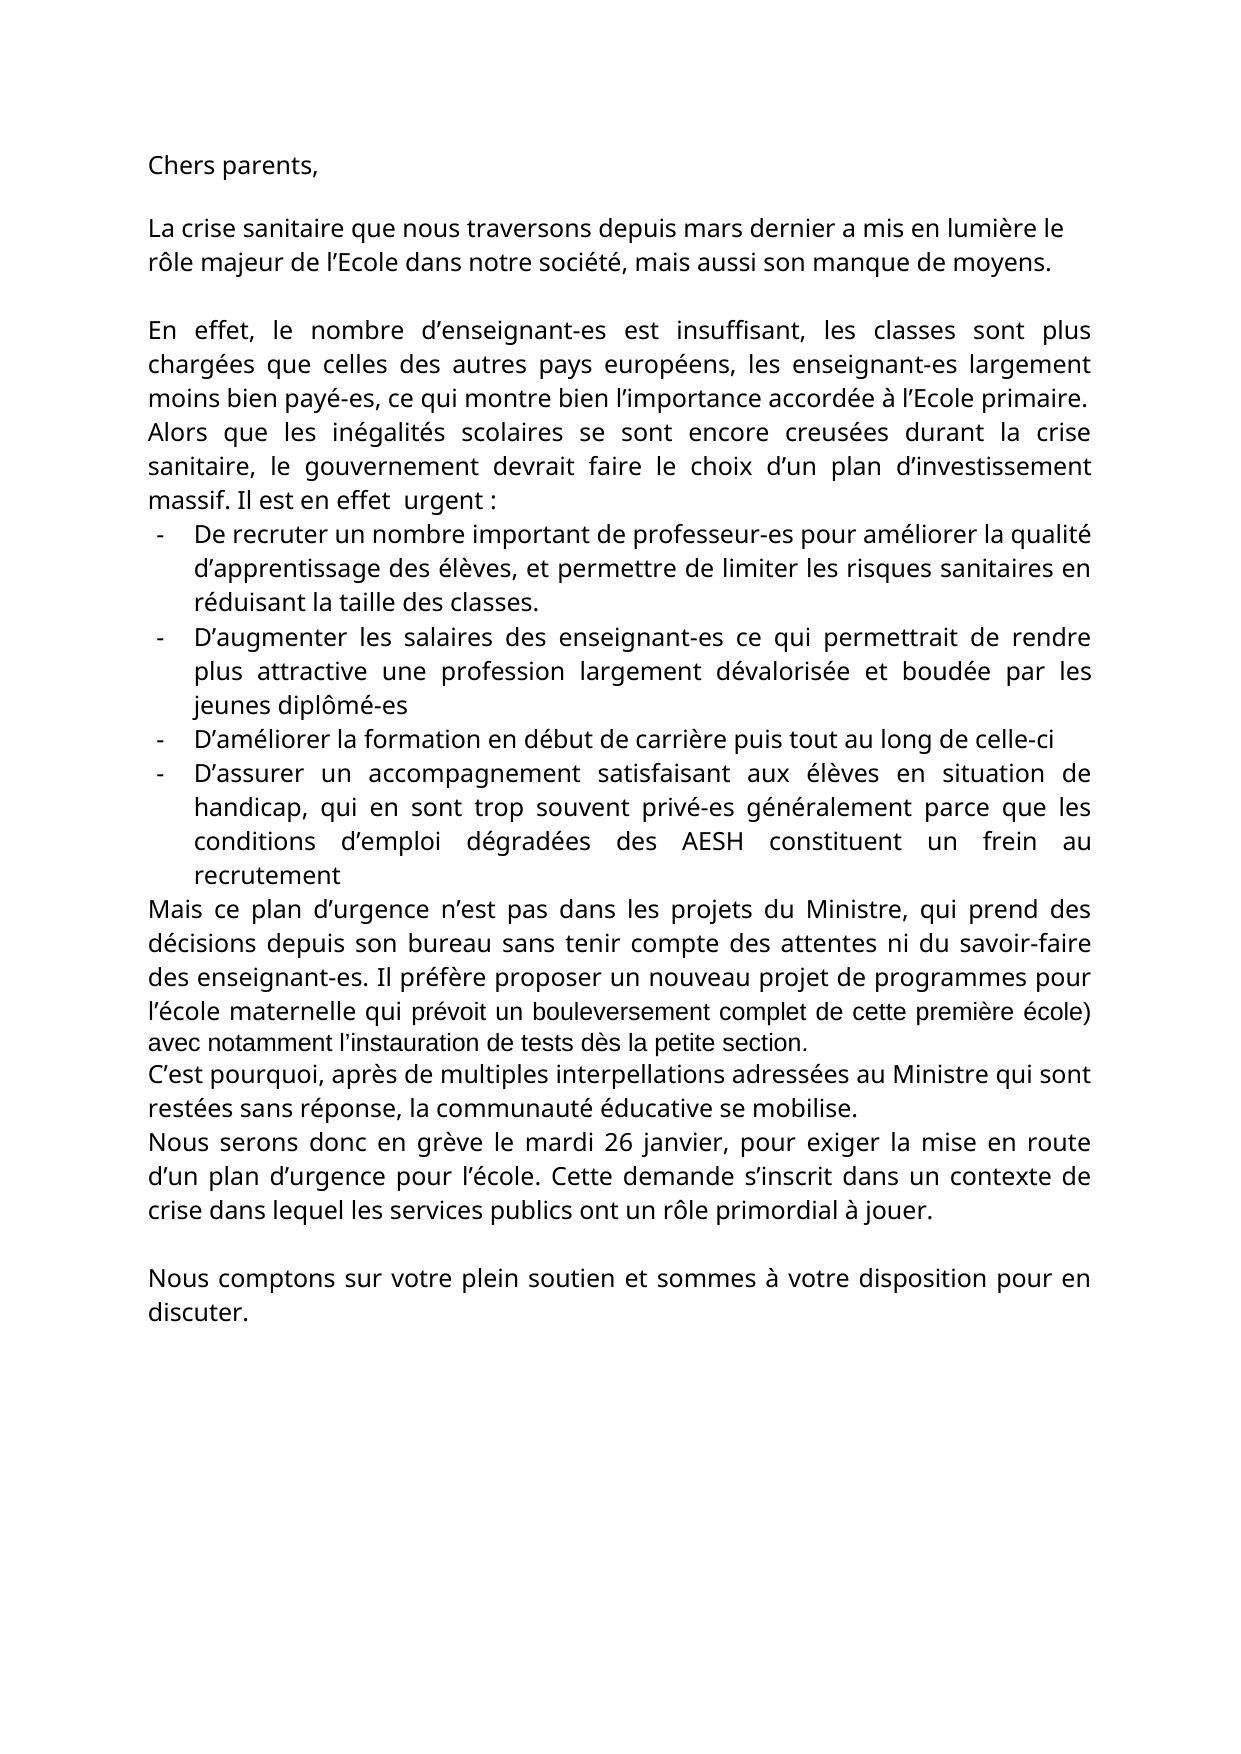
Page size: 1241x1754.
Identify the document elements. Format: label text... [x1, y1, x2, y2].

text La crise sanitaire que nous traversons depuis mars dernier a mis en lumière le rôle majeur de l’Ecole dans notre société, mais aussi son manque de moyens. [148, 210, 1093, 278]
list D’augmenter les salaires des enseignant-es ce qui permettrait de rendre plus attractive une profession largement dévalorisée et boudée par les jeunes diplômé-es [156, 619, 1093, 721]
list D’améliorer la formation en début de carrière puis tout au long de celle-ci [156, 721, 1093, 755]
text Mais ce plan d’urgence n’est pas dans les projets du Ministre, qui prend des décisions depuis son bureau sans tenir compte des attentes ni du savoir-faire des enseignant-es. Il préfère proposer un nouveau projet de programmes pour l’école maternelle qui prévoit un bouleversement complet de cette première école) avec notamment l’instauration de tests dès la petite section. [148, 892, 1093, 1057]
text Nous serons donc en grève le mardi 26 janvier, pour exiger la mise en route d’un plan d’urgence pour l’école. Cette demande s’inscrit dans un contexte de crise dans lequel les services publics ont un rôle primordial à jouer. [148, 1125, 1093, 1227]
text Alors que les inégalités scolaires se sont encore creusées durant la crise sanitaire, le gouvernement devrait faire le choix d’un plan d’investissement massif. Il est en effet urgent : [148, 415, 1093, 517]
text En effet, le nombre d’enseignant-es est insuffisant, les classes sont plus chargées que celles des autres pays européens, les enseignant-es largement moins bien payé-es, ce qui montre bien l’importance accordée à l’Ecole primaire. [148, 313, 1093, 415]
list D’assurer un accompagnement satisfaisant aux élèves en situation de handicap, qui en sont trop souvent privé-es généralement parce que les conditions d’emploi dégradées des AESH constituent un frein au recrutement [156, 755, 1093, 892]
text Chers parents, [148, 148, 1093, 182]
text C’est pourquoi, après de multiples interpellations adressées au Ministre qui sont restées sans réponse, la communauté éducative se mobilise. [148, 1057, 1093, 1125]
text Nous comptons sur votre plein soutien et sommes à votre disposition pour en discuter. [148, 1261, 1093, 1329]
list De recruter un nombre important de professeur-es pour améliorer la qualité d’apprentissage des élèves, et permettre de limiter les risques sanitaires en réduisant la taille des classes. [156, 517, 1093, 619]
